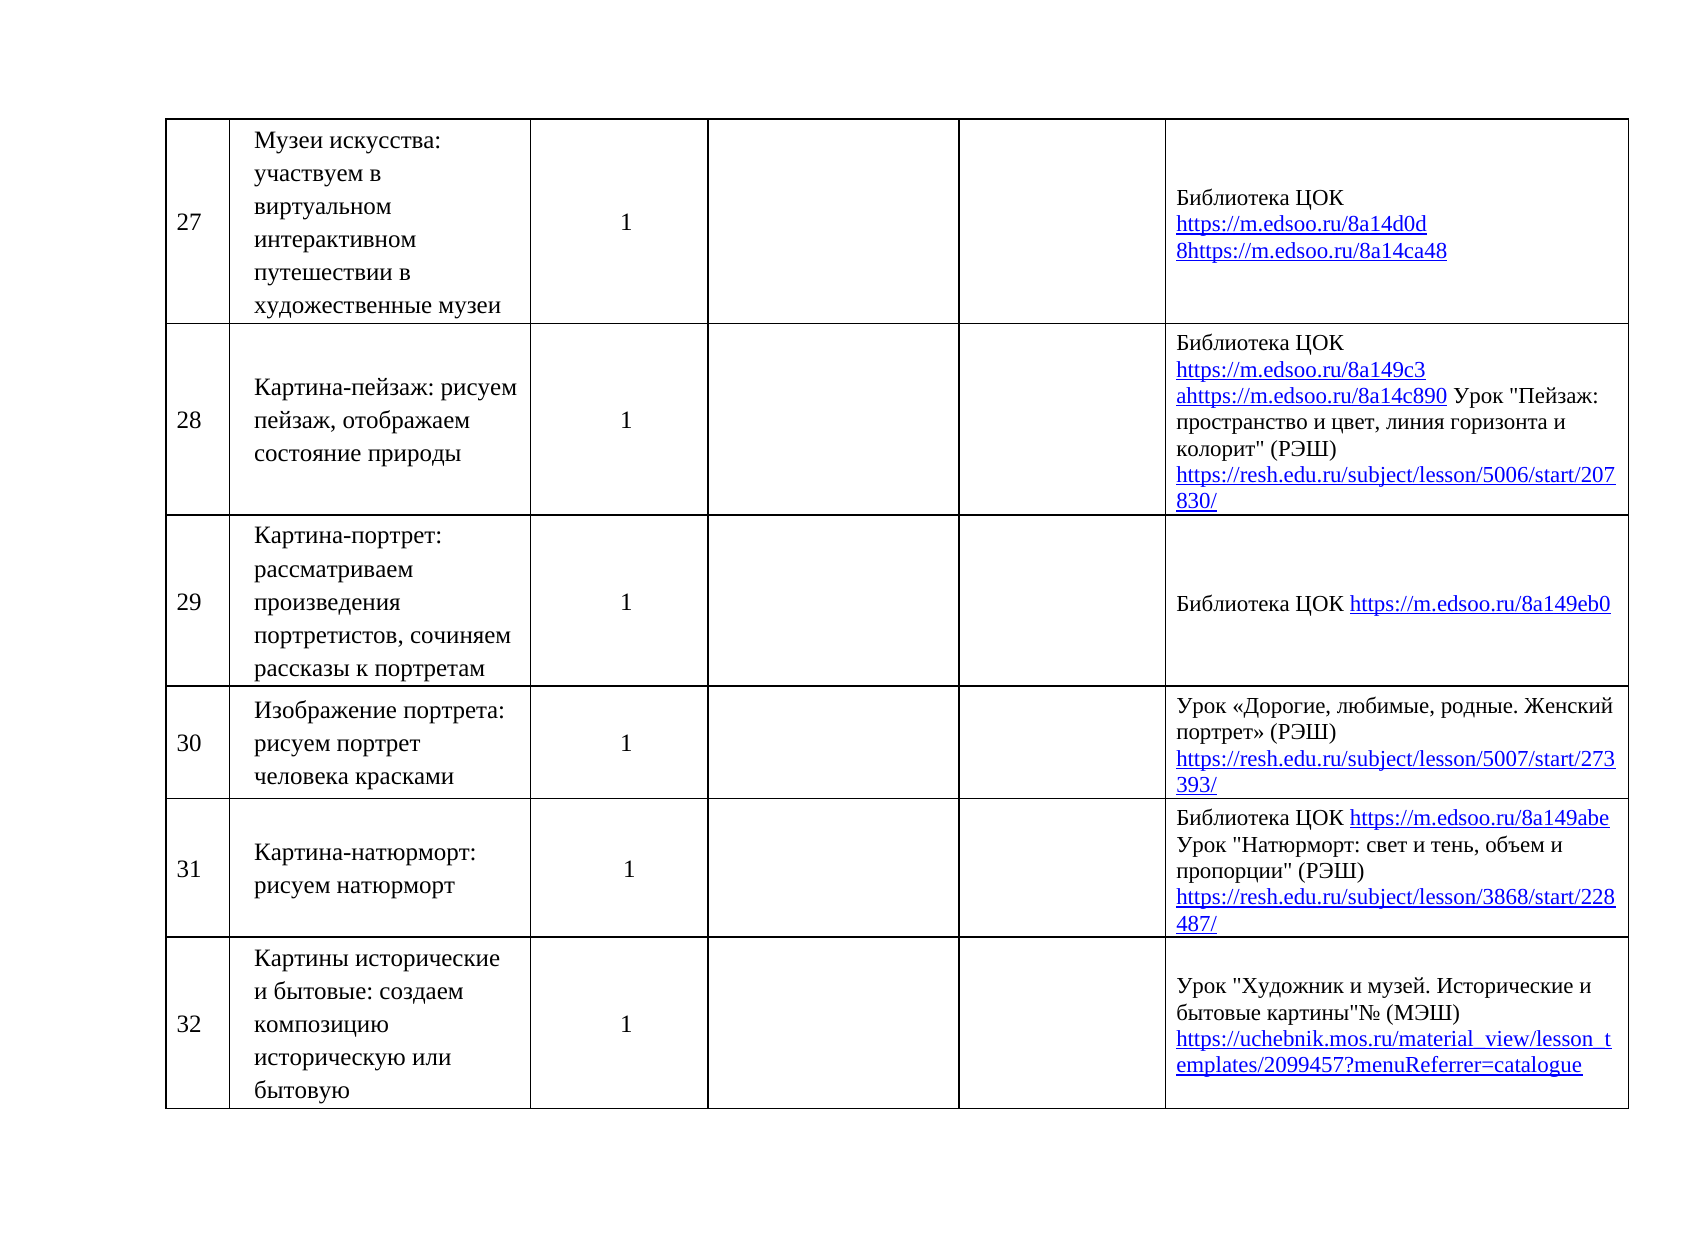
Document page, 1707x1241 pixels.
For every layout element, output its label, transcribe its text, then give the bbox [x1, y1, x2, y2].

table_cell Библиотека ЦОК https://m.edsoo.ru/8a149c3ahttps://m.edsoo.ru/8a14c890 Урок "Пейзаж: пространство и цвет, линия горизонта и колорит" (РЭШ) https://resh.edu.ru/subject/lesson/5006/start/207830/ [1166, 324, 1628, 514]
table_cell [709, 120, 958, 323]
table_cell [960, 120, 1165, 323]
table_cell Библиотека ЦОК https://m.edsoo.ru/8a14d0d8https://m.edsoo.ru/8a14ca48 [1166, 120, 1628, 323]
table_cell [709, 938, 958, 1107]
table_cell 30 [167, 687, 229, 797]
table_cell 32 [167, 938, 229, 1107]
table_cell [960, 799, 1165, 936]
table_cell [960, 516, 1165, 685]
table_cell 29 [167, 516, 229, 685]
table_cell Библиотека ЦОК https://m.edsoo.ru/8a149eb0 [1166, 516, 1628, 685]
table_cell 1 [531, 799, 707, 936]
table_cell Библиотека ЦОК https://m.edsoo.ru/8a149abe Урок "Натюрморт: свет и тень, объем и пропорции" (РЭШ) https://resh.edu.ru/subject/lesson/3868/start/228487/ [1166, 799, 1628, 936]
table_cell Изображение портрета: рисуем портрет человека красками [230, 687, 530, 797]
table_cell 1 [531, 324, 707, 514]
table_cell [960, 687, 1165, 797]
table_cell [709, 516, 958, 685]
table_cell Картины исторические и бытовые: создаем композицию историческую или бытовую [230, 938, 530, 1107]
table_cell Картина-портрет: рассматриваем произведения портретистов, сочиняем рассказы к портретам [230, 516, 530, 685]
table_cell Картина-натюрморт: рисуем натюрморт [230, 799, 530, 936]
table_cell Урок «Дорогие, любимые, родные. Женский портрет» (РЭШ) https://resh.edu.ru/subject/lesson/5007/start/273393/ [1166, 687, 1628, 797]
table_cell 1 [531, 120, 707, 323]
table_cell 27 [167, 120, 229, 323]
table_cell 1 [531, 938, 707, 1107]
table_cell [960, 938, 1165, 1107]
table_cell [709, 324, 958, 514]
table_cell 1 [531, 687, 707, 797]
table_cell [709, 687, 958, 797]
table_cell [709, 799, 958, 936]
table_cell Музеи искусства: участвуем в виртуальном интерактивном путешествии в художественные музеи [230, 120, 530, 323]
table_cell 28 [167, 324, 229, 514]
table_cell [960, 324, 1165, 514]
table_cell 31 [167, 799, 229, 936]
table_cell 1 [531, 516, 707, 685]
table_cell Картина-пейзаж: рисуем пейзаж, отображаем состояние природы [230, 324, 530, 514]
table_cell Урок "Художник и музей. Исторические и бытовые картины"№ (МЭШ) https://uchebnik.mos.ru/material_view/lesson_templates/2099457?menuReferrer=catalogue [1166, 938, 1628, 1107]
